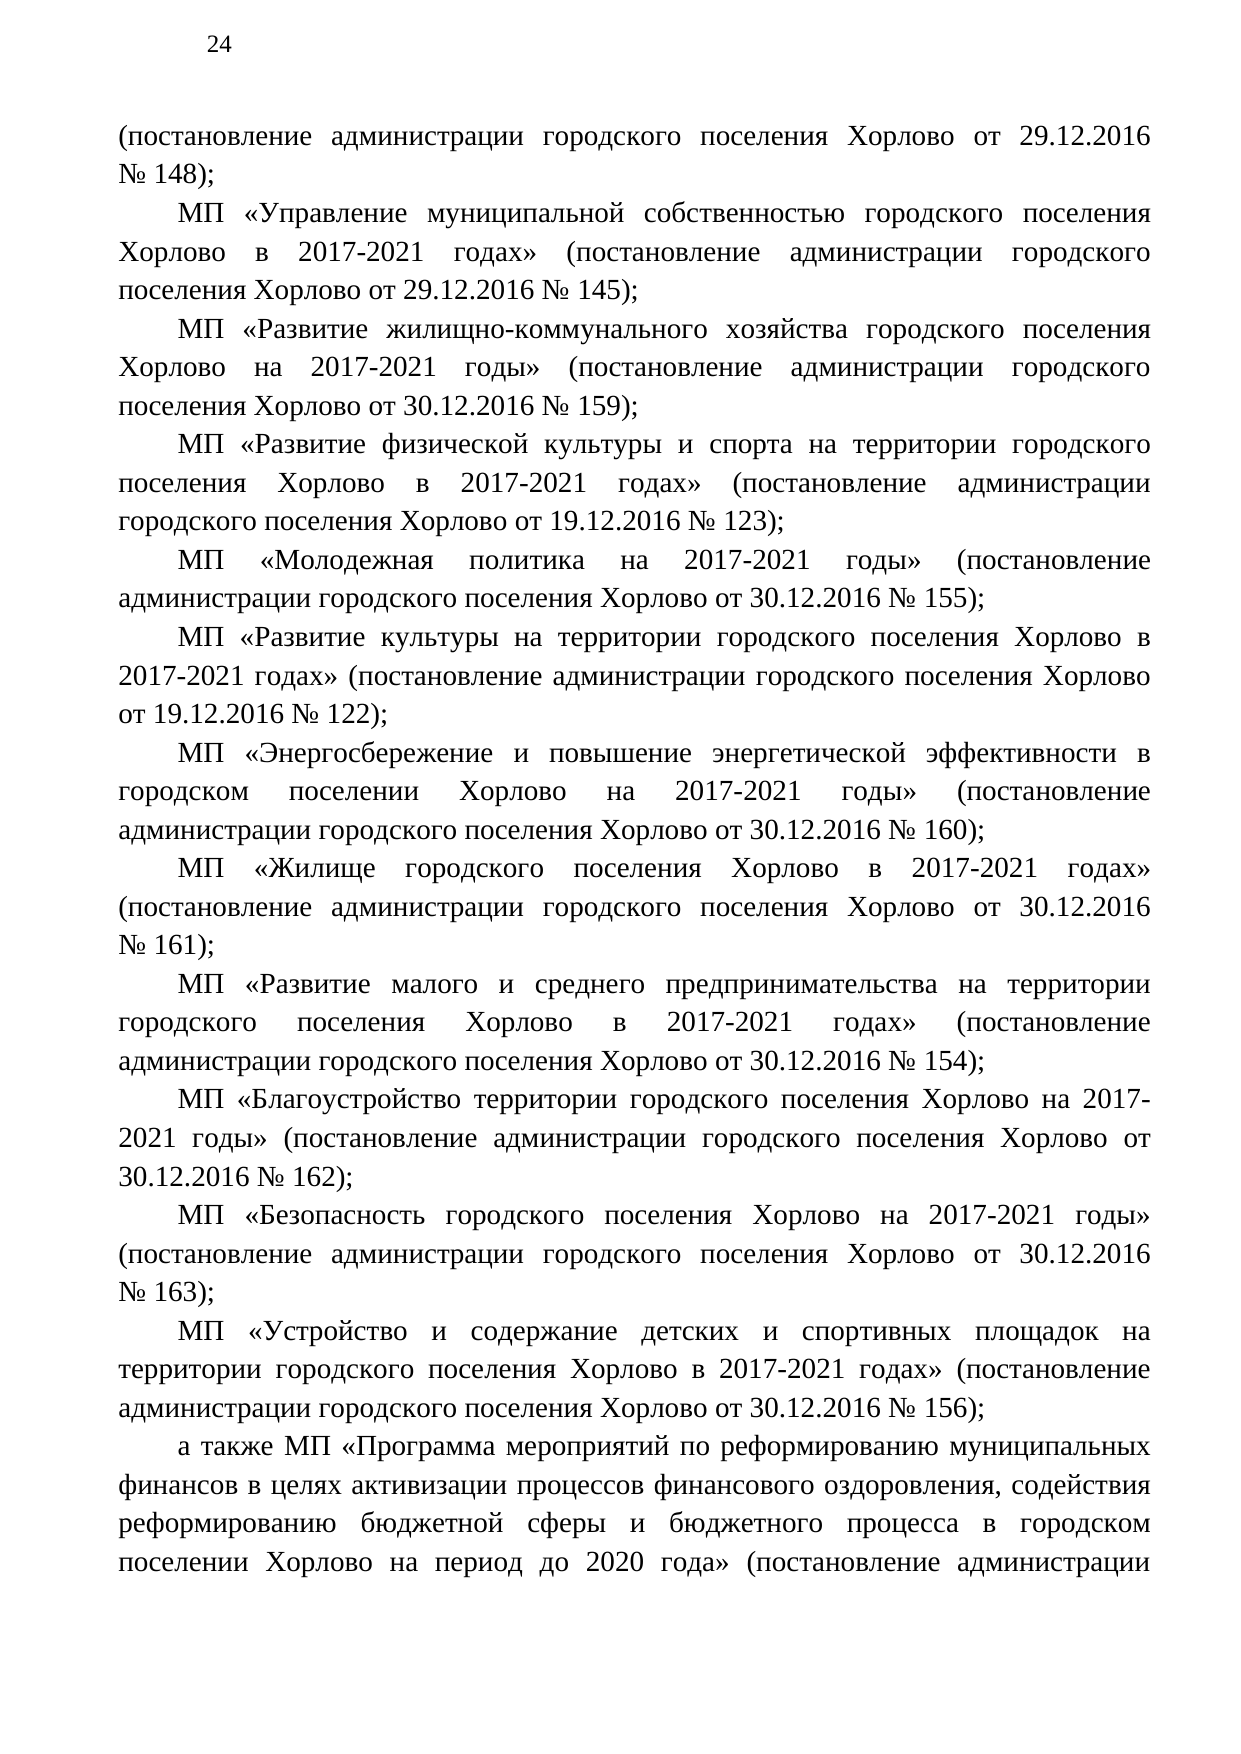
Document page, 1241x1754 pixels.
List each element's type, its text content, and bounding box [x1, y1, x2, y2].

text МП «Развитие малого и среднего предпринимательства на территории городского поселения Хорлово в 2017-2021 годах» (постановление администрации городского поселения Хорлово от 30.12.2016 № 154); [118, 966, 1152, 1077]
text МП «Жилище городского поселения Хорлово в 2017-2021 годах» (постановление администрации городского поселения Хорлово от 30.12.2016 № 161); [118, 850, 1152, 961]
text МП «Устройство и содержание детских и спортивных площадок на территории городского поселения Хорлово в 2017-2021 годах» (постановление администрации городского поселения Хорлово от 30.12.2016 № 156); [118, 1313, 1152, 1423]
text МП «Развитие физической культуры и спорта на территории городского поселения Хорлово в 2017-2021 годах» (постановление администрации городского поселения Хорлово от 19.12.2016 № 123); [118, 426, 1152, 537]
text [118, 118, 1152, 190]
text МП «Развитие жилищно-коммунального хозяйства городского поселения Хорлово на 2017-2021 годы» (постановление администрации городского поселения Хорлово от 30.12.2016 № 159); [118, 311, 1152, 421]
text МП «Управление муниципальной собственностью городского поселения Хорлово в 2017-2021 годах» (постановление администрации городского поселения Хорлово от 29.12.2016 № 145); [118, 195, 1152, 306]
text МП «Благоустройство территории городского поселения Хорлово на 2017-2021 годы» (постановление администрации городского поселения Хорлово от 30.12.2016 № 162); [118, 1082, 1152, 1192]
text МП «Энергосбережение и повышение энергетической эффективности в городском поселении Хорлово на 2017-2021 годы» (постановление администрации городского поселения Хорлово от 30.12.2016 № 160); [118, 735, 1152, 845]
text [118, 1428, 1152, 1578]
text МП «Развитие культуры на территории городского поселения Хорлово в 2017-2021 годах» (постановление администрации городского поселения Хорлово от 19.12.2016 № 122); [118, 619, 1152, 730]
text МП «Безопасность городского поселения Хорлово на 2017-2021 годы» (постановление администрации городского поселения Хорлово от 30.12.2016 № 163); [118, 1197, 1152, 1308]
text МП «Молодежная политика на 2017-2021 годы» (постановление администрации городского поселения Хорлово от 30.12.2016 № 155); [118, 542, 1152, 614]
